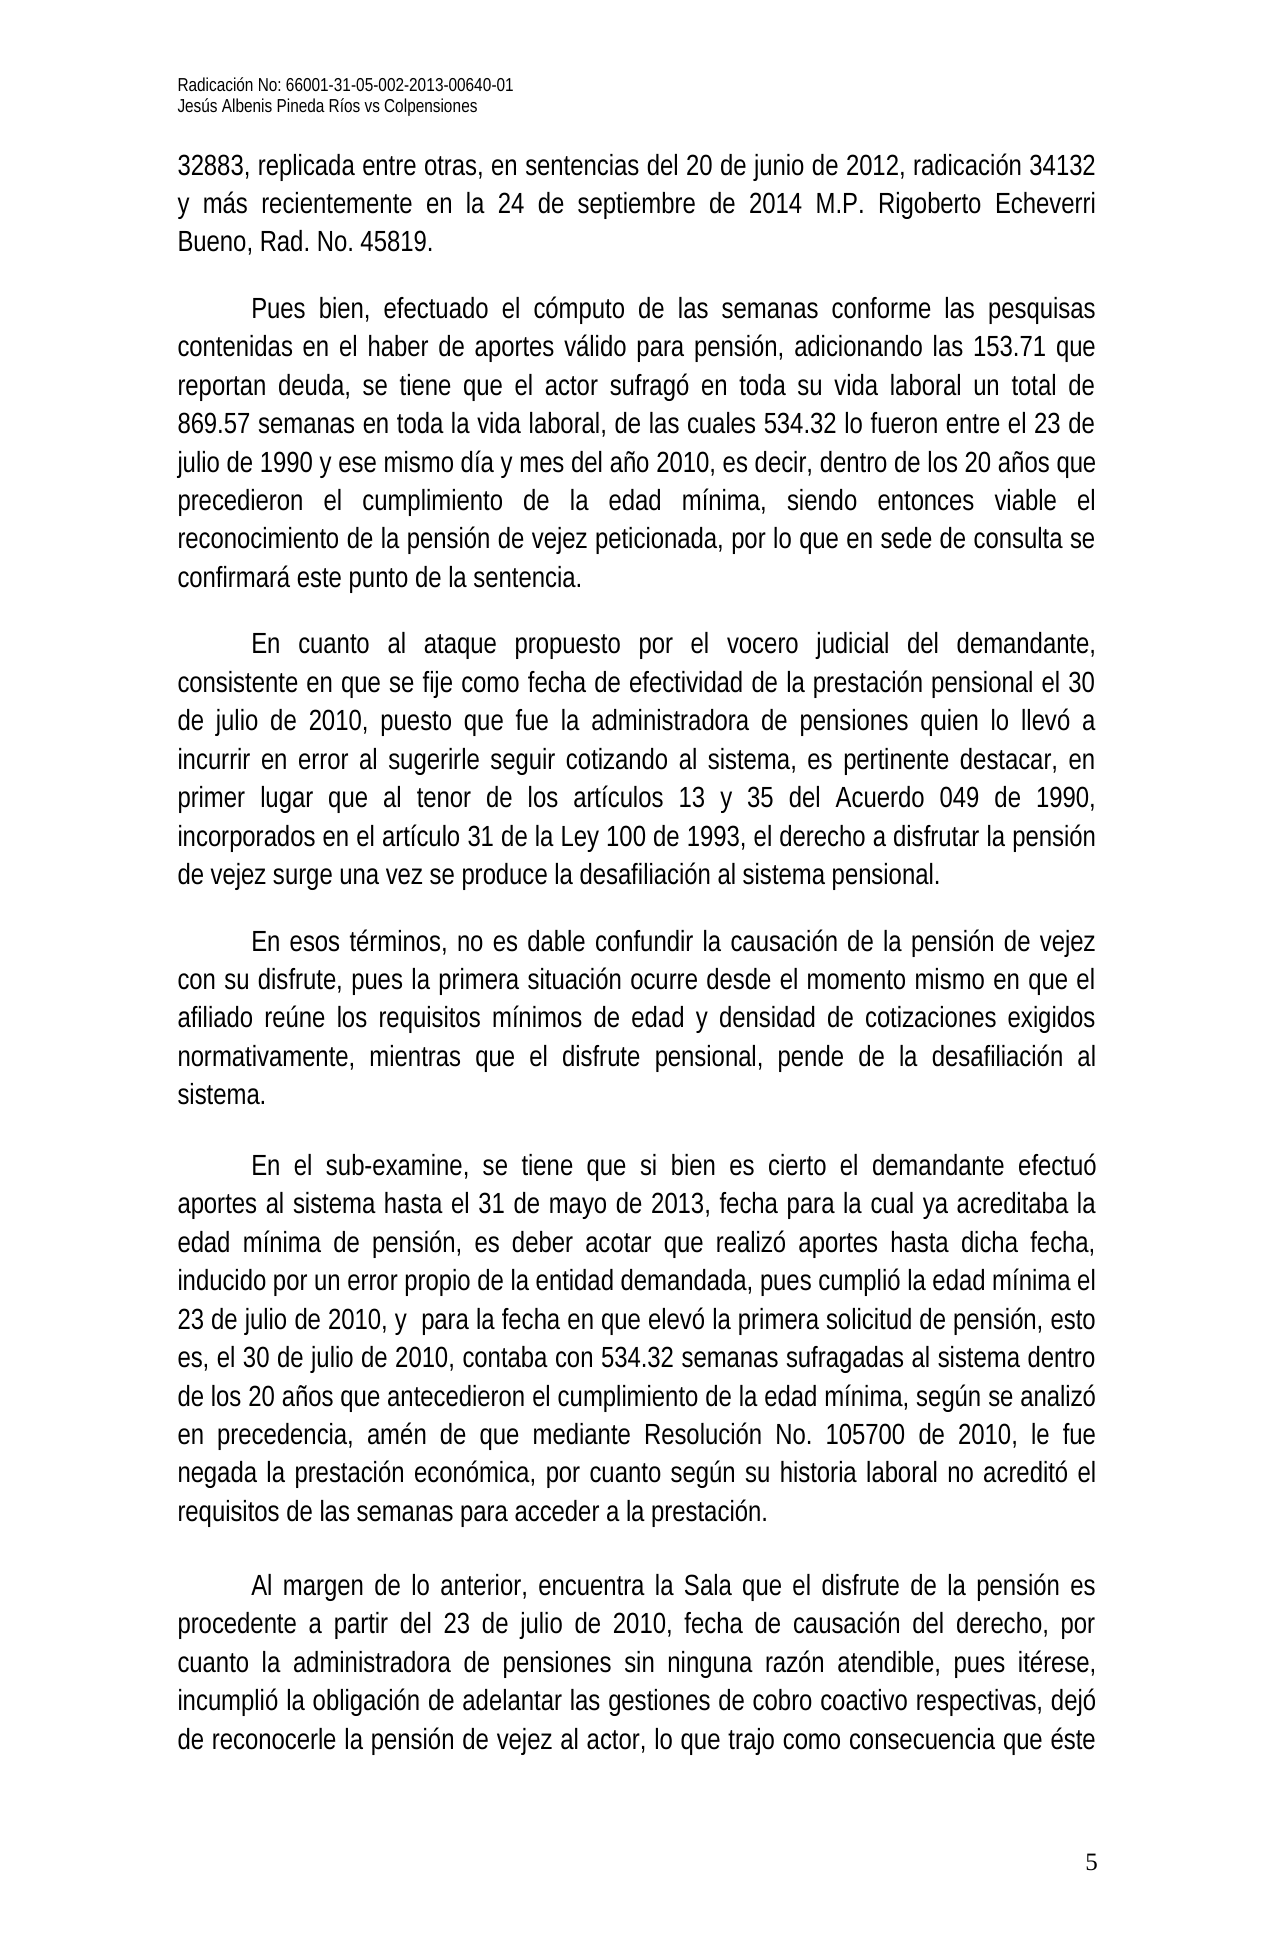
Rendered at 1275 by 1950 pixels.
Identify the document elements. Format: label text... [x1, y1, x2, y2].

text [177, 1568, 1098, 1755]
text En esos términos, no es dable confundir la causación de la pensión de vejez con su disfrute, pues la primera situación ocurre desde el momento mismo en que el afiliado reúne los requisitos mínimos de edad y densidad de cotizaciones exigidos normativamente, mientras que el disfrute pensional, pende de la desafiliación al sistema. [177, 924, 1098, 1111]
text Pues bien, efectuado el cómputo de las semanas conforme las pesquisas contenidas en el haber de aportes válido para pensión, adicionando las 153.71 que reportan deuda, se tiene que el actor sufragó en toda su vida laboral un total de 869.57 semanas en toda la vida laboral, de las cuales 534.32 lo fueron entre el 23 de julio de 1990 y ese mismo día y mes del año 2010, es decir, dentro de los 20 años que precedieron el cumplimiento de la edad mínima, siendo entonces viable el reconocimiento de la pensión de vejez peticionada, por lo que en sede de consulta se confirmará este punto de la sentencia. [177, 291, 1098, 593]
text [177, 148, 1098, 258]
text En el sub-examine, se tiene que si bien es cierto el demandante efectuó aportes al sistema hasta el 31 de mayo de 2013, fecha para la cual ya acreditaba la edad mínima de pensión, es deber acotar que realizó aportes hasta dicha fecha, inducido por un error propio de la entidad demandada, pues cumplió la edad mínima el 23 de julio de 2010, y para la fecha en que elevó la primera solicitud de pensión, esto es, el 30 de julio de 2010, contaba con 534.32 semanas sufragadas al sistema dentro de los 20 años que antecedieron el cumplimiento de la edad mínima, según se analizó en precedencia, amén de que mediante Resolución No. 105700 de 2010, le fue negada la prestación económica, por cuanto según su historia laboral no acreditó el requisitos de las semanas para acceder a la prestación. [177, 1148, 1098, 1527]
text En cuanto al ataque propuesto por el vocero judicial del demandante, consistente en que se fije como fecha de efectividad de la prestación pensional el 30 de julio de 2010, puesto que fue la administradora de pensiones quien lo llevó a incurrir en error al sugerirle seguir cotizando al sistema, es pertinente destacar, en primer lugar que al tenor de los artículos 13 y 35 del Acuerdo 049 de 1990, incorporados en el artículo 31 de la Ley 100 de 1993, el derecho a disfrutar la pensión de vejez surge una vez se produce la desafiliación al sistema pensional. [177, 627, 1098, 891]
